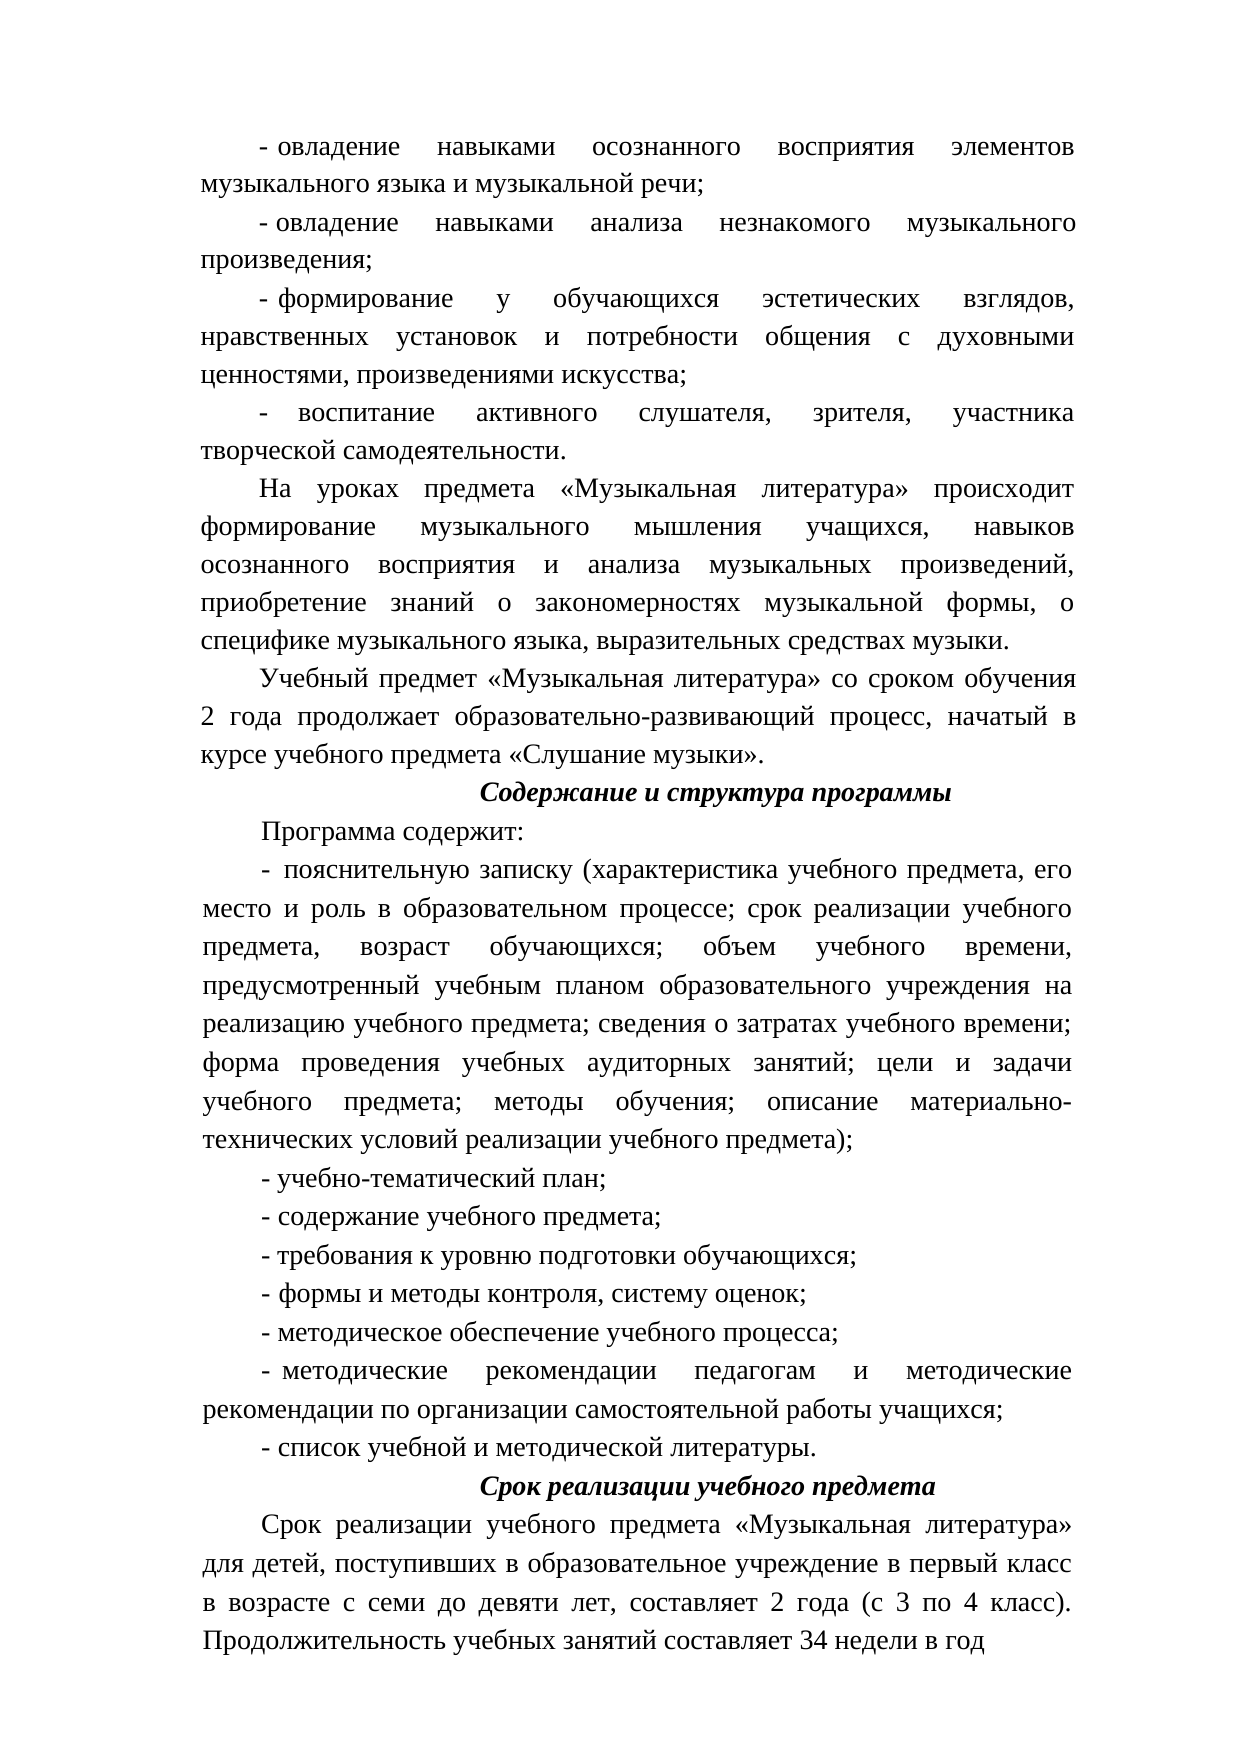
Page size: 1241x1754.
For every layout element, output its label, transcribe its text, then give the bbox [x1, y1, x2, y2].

text Срок реализации учебного предмета [479, 1464, 1077, 1503]
list учебно-тематический план; [202, 1156, 1077, 1195]
list формирование у обучающихся эстетических взглядов, нравственных установок и потребности общения с духовными ценностями, произведениями искусства; [200, 277, 1075, 391]
list содержание учебного предмета; [202, 1195, 1077, 1233]
list овладение навыками осознанного восприятия элементов музыкального языка и музыкальной речи; [200, 124, 1075, 201]
text На уроках предмета «Музыкальная литература» происходит формирование музыкального мышления учащихся, навыков осознанного восприятия и анализа музыкальных произведений, приобретение знаний о закономерностях музыкальной формы, о специфике музыкального языка, выразительных средствах музыки. [200, 467, 1075, 657]
text Содержание и структура программы [479, 771, 1077, 809]
list список учебной и методической литературы. [202, 1426, 1077, 1464]
text Программа содержит: [202, 809, 1077, 848]
text Учебный предмет «Музыкальная литература» со сроком обучения 2 года продолжает образовательно-развивающий процесс, начатый в курсе учебного предмета «Слушание музыки». [200, 657, 1077, 771]
list пояснительную записку (характеристика учебного предмета, его место и роль в образовательном процессе; срок реализации учебного предмета, возраст обучающихся; объем учебного времени, предусмотренный учебным планом образовательного учреждения на реализацию учебного предмета; сведения о затратах учебного времени; форма проведения учебных аудиторных занятий; цели и задачи учебного предмета; методы обучения; описание материально- технических условий реализации учебного предмета); [202, 848, 1073, 1156]
list овладение навыками анализа незнакомого музыкального произведения; [200, 201, 1077, 277]
list требования к уровню подготовки обучающихся; [202, 1233, 1077, 1272]
text Срок реализации учебного предмета «Музыкальная литература» для детей, поступивших в образовательное учреждение в первый класс в возрасте с семи до девяти лет, составляет 2 года (с 3 по 4 класс). Продолжительность учебных занятий составляет 34 недели в год [202, 1503, 1073, 1657]
list методическое обеспечение учебного процесса; [202, 1310, 1077, 1349]
list формы и методы контроля, систему оценок; [202, 1272, 1077, 1310]
list воспитание активного слушателя, зрителя, участника творческой самодеятельности. [200, 391, 1075, 467]
list методические рекомендации педагогам и методические рекомендации по организации самостоятельной работы учащихся; [202, 1349, 1073, 1426]
